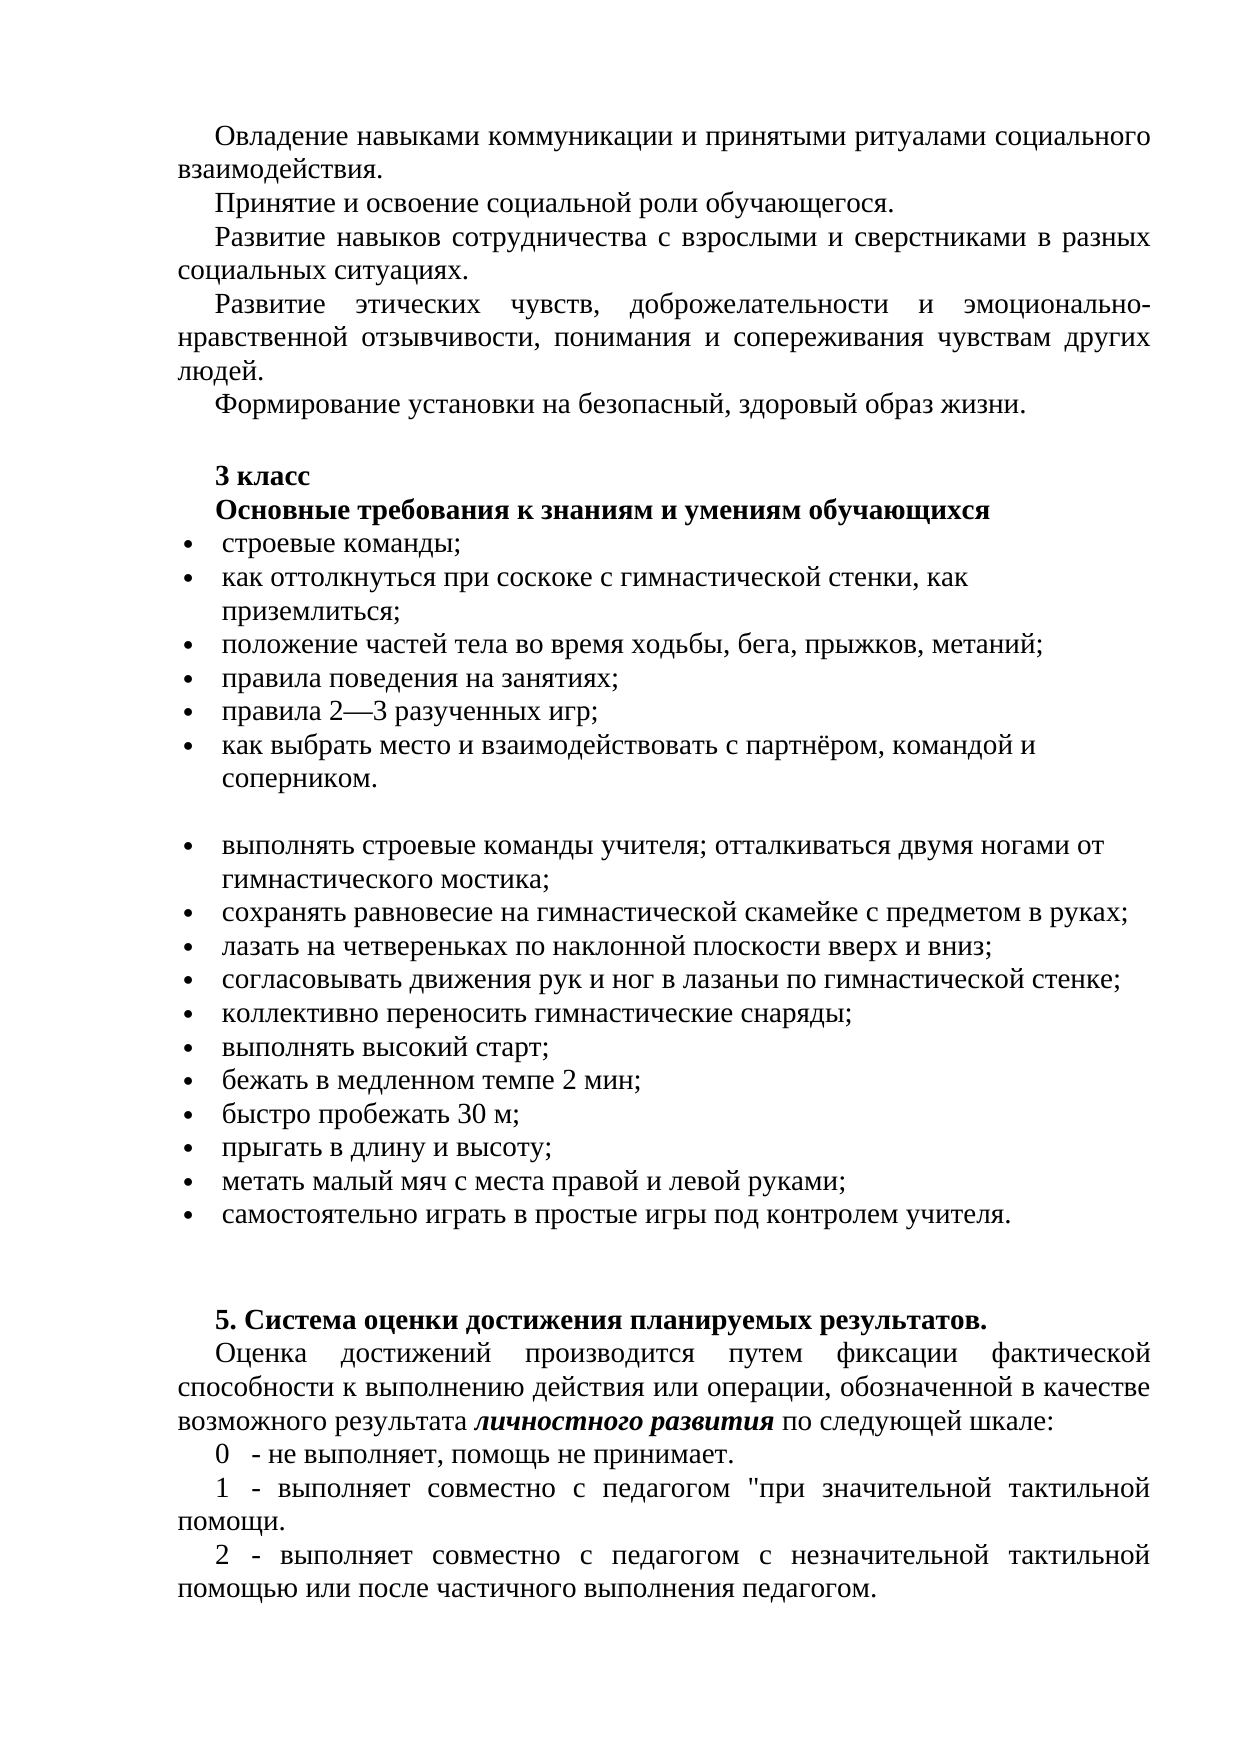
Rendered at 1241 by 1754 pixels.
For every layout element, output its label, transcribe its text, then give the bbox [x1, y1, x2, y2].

list выполнять высокий старт; [184, 1029, 1152, 1062]
list самостоятельно играть в простые игры под контролем учителя. [184, 1196, 1152, 1230]
text Развитие этических чувств, доброжелательности и эмоционально- нравственной отзывчивости, понимания и сопереживания чувствам других людей. [177, 286, 1152, 386]
text 5. Система оценки достижения планируемых результатов. [177, 1302, 1152, 1336]
list как оттолкнуться при соскоке с гимнастической стенки, как приземлиться; [184, 559, 1152, 626]
text Оценка достижений производится путем фиксации фактической способности к выполнению действия или операции, обозначенной в качестве возможного результата личностного развития по следующей шкале: [177, 1336, 1152, 1436]
list быстро пробежать 30 м; [184, 1096, 1152, 1129]
text Формирование установки на безопасный, здоровый образ жизни. [177, 386, 1152, 420]
list положение частей тела во время ходьбы, бега, прыжков, метаний; [184, 626, 1152, 660]
list лазать на четвереньках по наклонной плоскости вверх и вниз; [184, 928, 1152, 962]
text Развитие навыков сотрудничества с взрослыми и сверстниками в разных социальных ситуациях. [177, 219, 1152, 286]
list правила 2—3 разученных игр; [184, 693, 1152, 727]
list сохранять равновесие на гимнастической скамейке с предметом в руках; [184, 894, 1152, 928]
list как выбрать место и взаимодействовать с партнёром, командой и соперником. [184, 727, 1152, 794]
list - выполняет совместно с педагогом "при значительной тактильной помощи. [177, 1470, 1152, 1537]
list согласовывать движения рук и ног в лазаньи по гимнастической стенке; [184, 962, 1152, 995]
list строевые команды; [184, 526, 1152, 559]
list метать малый мяч с места правой и левой руками; [184, 1163, 1152, 1196]
text Овладение навыками коммуникации и принятыми ритуалами социального взаимодействия. [177, 118, 1152, 185]
list бежать в медленном темпе 2 мин; [184, 1062, 1152, 1096]
list - выполняет совместно с педагогом с незначительной тактильной помощью или после частичного выполнения педагогом. [177, 1537, 1152, 1604]
text 3 класс [177, 458, 1152, 492]
list правила поведения на занятиях; [184, 660, 1152, 693]
text Принятие и освоение социальной роли обучающегося. [177, 185, 1152, 219]
list выполнять строевые команды учителя; отталкиваться двумя ногами от гимнастического мостика; [184, 827, 1152, 894]
text Основные требования к знаниям и умениям обучающихся [177, 492, 1152, 526]
list - не выполняет, помощь не принимает. [177, 1436, 1152, 1470]
list прыгать в длину и высоту; [184, 1129, 1152, 1163]
list коллективно переносить гимнастические снаряды; [184, 995, 1152, 1029]
